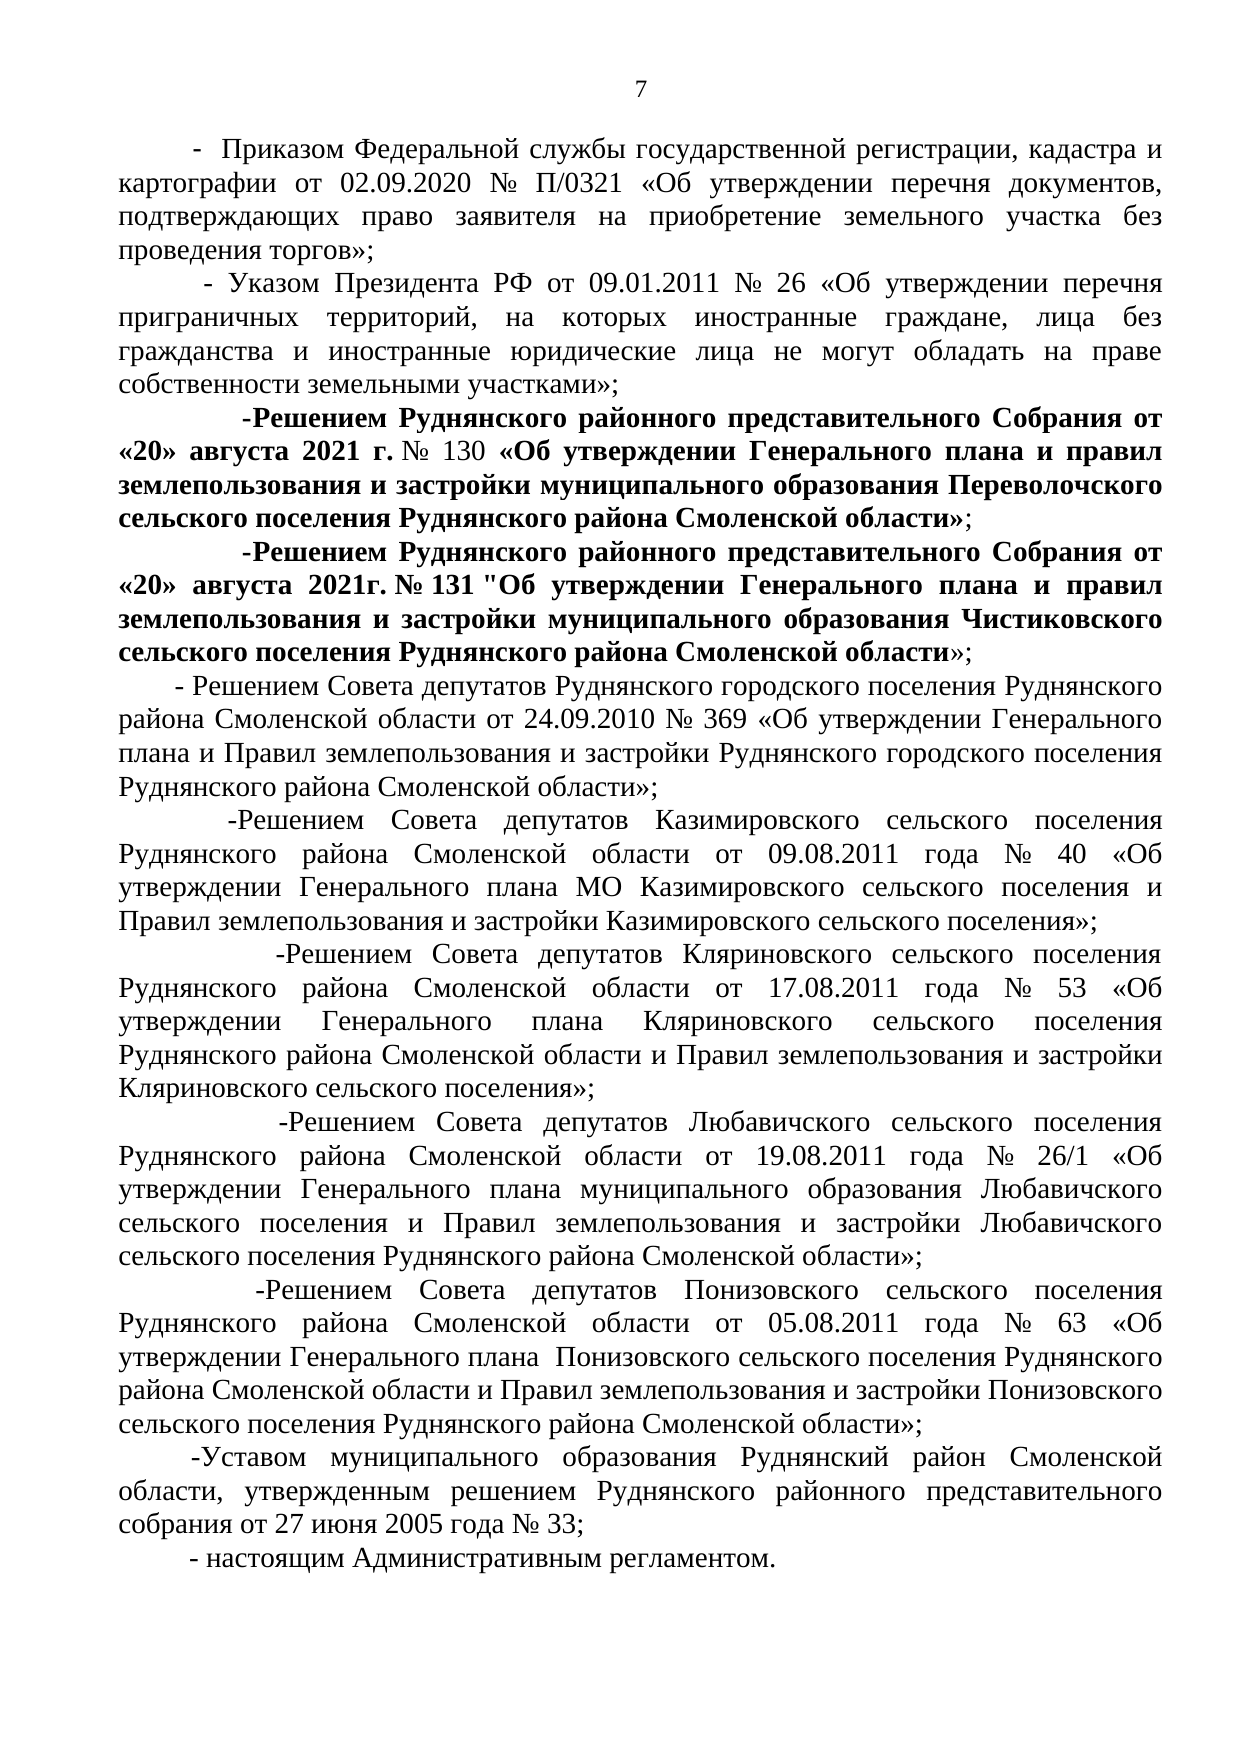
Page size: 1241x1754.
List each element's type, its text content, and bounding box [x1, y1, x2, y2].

text -Решением Руднянского районного представительного Собрания от «20» августа 2021г. № 131 "Об утверждении Генерального плана и правил землепользования и застройки муниципального образования Чистиковского сельского поселения Руднянского района Смоленской области»; [118, 634, 1163, 668]
text -Уставом муниципального образования Руднянский район Смоленской области, утвержденным решением Руднянского районного представительного собрания от 27 июня 2005 года № 33; [118, 1439, 1163, 1540]
text - настоящим Административным регламентом. [118, 1540, 1163, 1574]
text - Указом Президента РФ от 09.01.2011 № 26 «Об утверждении перечня приграничных территорий, на которых иностранные граждане, лица без гражданства и иностранные юридические лица не могут обладать на праве собственности земельными участками»; [118, 266, 1163, 400]
text -Решением Руднянского районного представительного Собрания от «20» августа 2021г. № 131 "Об утверждении Генерального плана и правил землепользования и застройки муниципального образования Чистиковского сельского поселения Руднянского района Смоленской области»; [118, 534, 1163, 601]
text -Решением Совета депутатов Кляриновского сельского поселения Руднянского района Смоленской области от 17.08.2011 года № 53 «Об утверждении Генерального плана Кляриновского сельского поселения Руднянского района Смоленской области и Правил землепользования и застройки Кляриновского сельского поселения»; [118, 936, 1163, 1104]
text - Приказом Федеральной службы государственной регистрации, кадастра и картографии от 02.09.2020 № П/0321 «Об утверждении перечня документов, подтверждающих право заявителя на приобретение земельного участка без проведения торгов»; [118, 131, 1163, 266]
text -Решением Совета депутатов Любавичского сельского поселения Руднянского района Смоленской области от 19.08.2011 года № 26/1 «Об утверждении Генерального плана муниципального образования Любавичского сельского поселения и Правил землепользования и застройки Любавичского сельского поселения Руднянского района Смоленской области»; [118, 1104, 1163, 1272]
text -Решением Совета депутатов Понизовского сельского поселения Руднянского района Смоленской области от 05.08.2011 года № 63 «Об утверждении Генерального плана Понизовского сельского поселения Руднянского района Смоленской области и Правил землепользования и застройки Понизовского сельского поселения Руднянского района Смоленской области»; [118, 1272, 1163, 1439]
text -Решением Совета депутатов Казимировского сельского поселения Руднянского района Смоленской области от 09.08.2011 года № 40 «Об утверждении Генерального плана МО Казимировского сельского поселения и Правил землепользования и застройки Казимировского сельского поселения»; [118, 802, 1163, 936]
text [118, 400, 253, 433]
text - Решением Совета депутатов Руднянского городского поселения Руднянского района Смоленской области от 24.09.2010 № 369 «Об утверждении Генерального плана и Правил землепользования и застройки Руднянского городского поселения Руднянского района Смоленской области»; [118, 668, 1163, 802]
